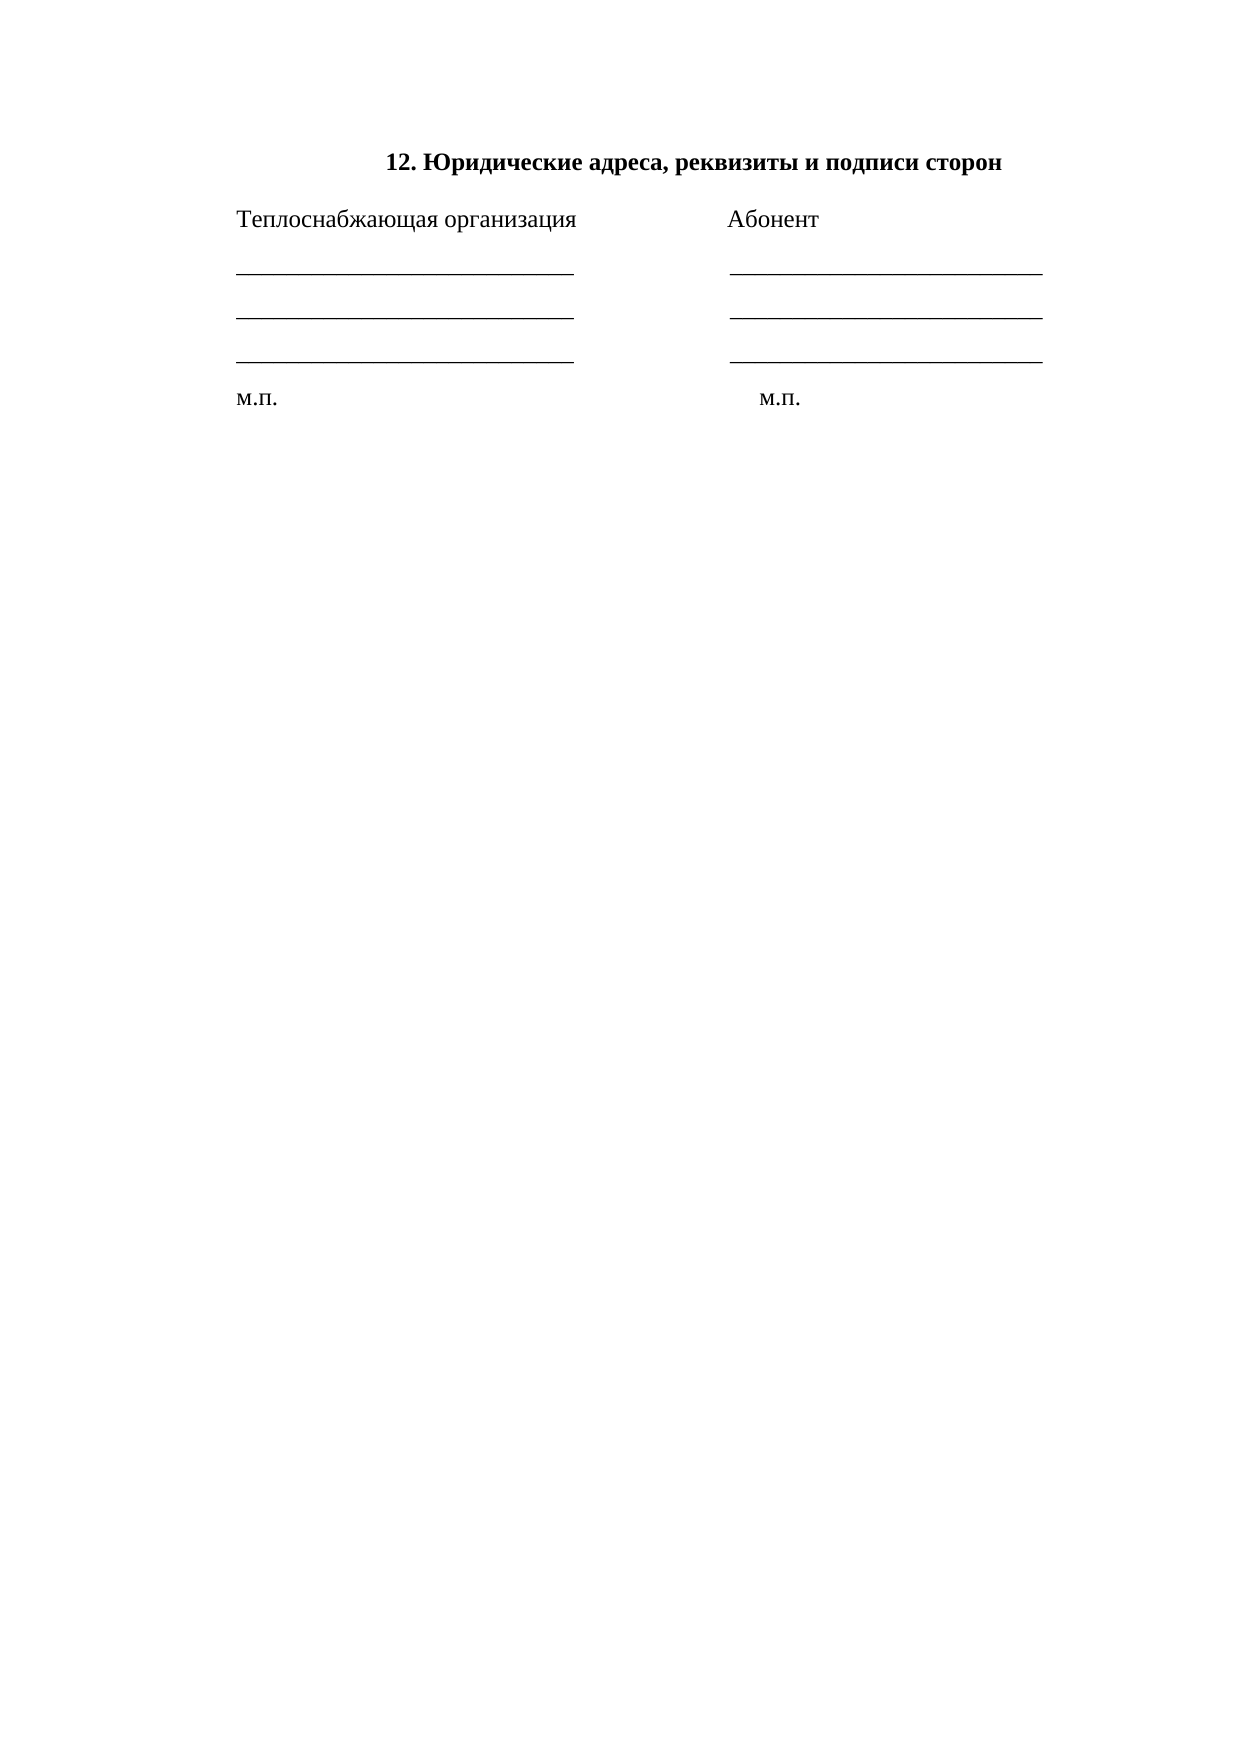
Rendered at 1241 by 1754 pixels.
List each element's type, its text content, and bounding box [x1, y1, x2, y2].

text 12. Юридические адреса, реквизиты и подписи сторон [177, 147, 1152, 176]
text ___________________________ _________________________ [177, 293, 1152, 322]
text Теплоснабжающая организация Абонент [177, 204, 1152, 233]
text ___________________________ _________________________ [177, 337, 1152, 366]
text ___________________________ _________________________ [177, 249, 1152, 277]
text м.п. м.п. [177, 382, 1152, 411]
